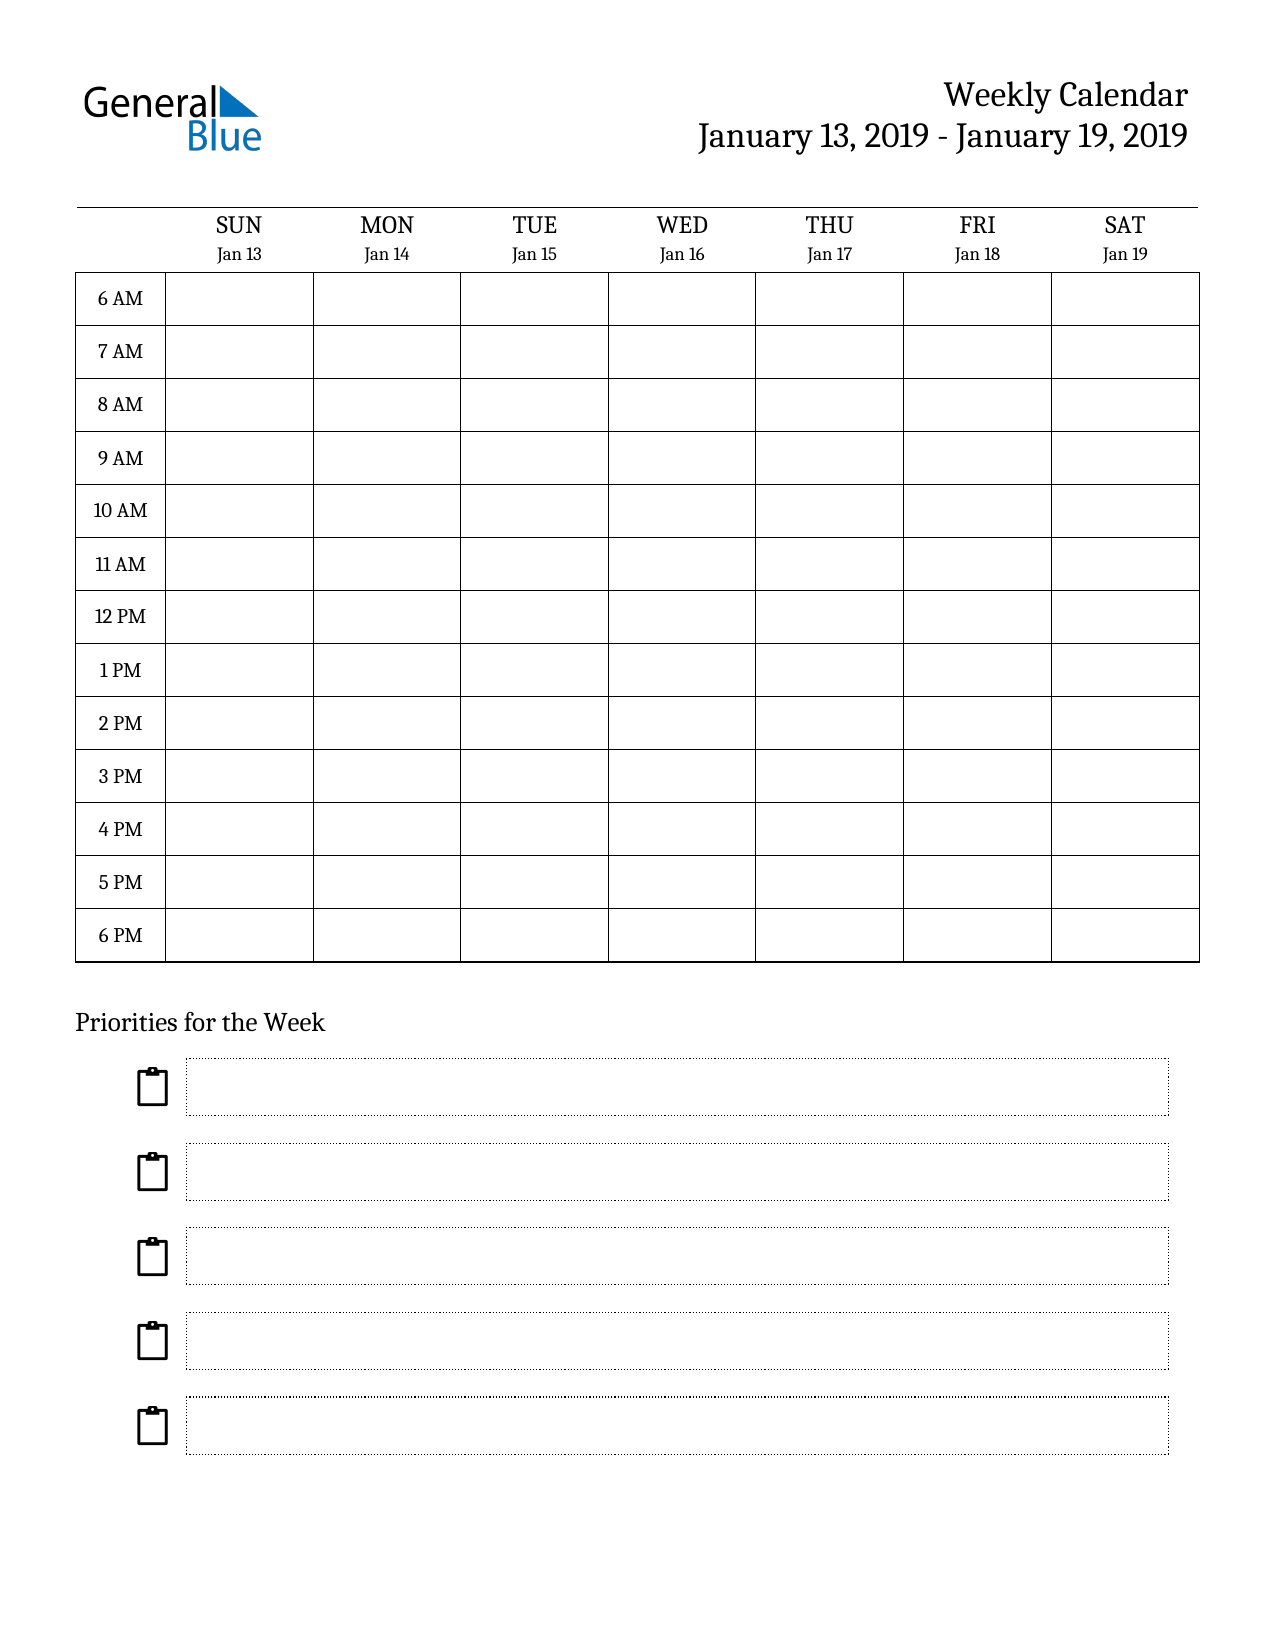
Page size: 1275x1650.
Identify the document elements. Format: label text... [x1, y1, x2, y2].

table_cell [756, 591, 903, 643]
table_cell [106, 1227, 187, 1284]
table_cell [166, 750, 313, 802]
table_cell [461, 856, 608, 908]
table_cell [461, 432, 608, 484]
table_cell 8 AM [76, 379, 165, 431]
table_cell [76, 208, 165, 272]
table_cell [1052, 432, 1199, 484]
table_cell 6 AM [76, 273, 165, 325]
table_cell [166, 909, 313, 961]
table_cell [106, 1312, 187, 1369]
table_cell [461, 379, 608, 431]
table_cell [461, 909, 608, 961]
picture [129, 1233, 176, 1280]
table_cell [106, 1200, 1168, 1227]
table_cell [314, 803, 460, 855]
table_cell [166, 273, 313, 325]
table_cell [106, 1115, 1168, 1142]
table_cell [1052, 697, 1199, 749]
table_cell 4 PM [76, 803, 165, 855]
table_cell 12 PM [76, 591, 165, 643]
table_cell [166, 644, 313, 696]
table_cell [314, 273, 460, 325]
table_cell [187, 1227, 1168, 1284]
table_cell [904, 485, 1051, 537]
table_cell [756, 432, 903, 484]
table_cell [166, 485, 313, 537]
table_cell [756, 485, 903, 537]
table_cell [904, 909, 1051, 961]
table_cell [187, 1396, 1168, 1454]
table_cell [904, 591, 1051, 643]
table_cell [609, 644, 755, 696]
table_cell [1052, 326, 1199, 378]
table_cell [1052, 379, 1199, 431]
table_cell [609, 697, 755, 749]
table_cell [106, 1369, 1168, 1396]
picture [84, 85, 261, 151]
table_cell [609, 379, 755, 431]
table_cell [609, 909, 755, 961]
table_cell 11 AM [76, 538, 165, 590]
table_cell [166, 538, 313, 590]
table_cell 2 PM [76, 697, 165, 749]
table_cell [461, 591, 608, 643]
table_cell [904, 750, 1051, 802]
table_cell [461, 803, 608, 855]
table_cell [904, 803, 1051, 855]
table_cell [1052, 485, 1199, 537]
table_cell [166, 697, 313, 749]
table_cell THU Jan 17 [756, 208, 903, 272]
table_cell MON Jan 14 [313, 208, 461, 272]
table_header Weekly Calendar January 13, 2019 - January 19, 2019 [76, 75, 1199, 207]
table_cell [314, 750, 460, 802]
picture [129, 1318, 176, 1364]
table_cell 1 PM [76, 644, 165, 696]
table_cell [756, 856, 903, 908]
table_cell [904, 273, 1051, 325]
table_cell [461, 697, 608, 749]
picture [129, 1402, 176, 1449]
table_cell [461, 644, 608, 696]
table_cell [314, 644, 460, 696]
table_cell [609, 591, 755, 643]
table_cell [1052, 538, 1199, 590]
table_cell [609, 432, 755, 484]
table_cell [609, 750, 755, 802]
picture [129, 1148, 176, 1195]
table_cell [461, 273, 608, 325]
table_cell [1052, 273, 1199, 325]
table_cell [756, 644, 903, 696]
table_cell [166, 591, 313, 643]
table_cell [1052, 909, 1199, 961]
table_cell [1052, 856, 1199, 908]
table_cell [756, 697, 903, 749]
table_cell [609, 538, 755, 590]
table_cell [1052, 750, 1199, 802]
table_cell [609, 273, 755, 325]
table_cell [756, 273, 903, 325]
table_cell [609, 326, 755, 378]
table_cell [166, 432, 313, 484]
table_cell [904, 538, 1051, 590]
table_cell [187, 1312, 1168, 1369]
table_cell SUN Jan 13 [165, 208, 313, 272]
table_cell [756, 750, 903, 802]
table_cell [314, 538, 460, 590]
table_cell [1052, 803, 1199, 855]
picture [129, 1063, 176, 1110]
table_cell [461, 485, 608, 537]
table_cell [314, 909, 460, 961]
table_cell 9 AM [76, 432, 165, 484]
table_header [187, 1058, 1168, 1115]
table_cell [904, 644, 1051, 696]
table_cell [609, 485, 755, 537]
table_cell [106, 1143, 187, 1200]
text Priorities for the Week [75, 1007, 1200, 1039]
table_cell [756, 379, 903, 431]
table_cell [166, 379, 313, 431]
table_cell [187, 1143, 1168, 1200]
table_cell 7 AM [76, 326, 165, 378]
table_cell [314, 856, 460, 908]
table_cell [166, 803, 313, 855]
table_cell [756, 538, 903, 590]
table_cell [314, 326, 460, 378]
table_cell [106, 1396, 187, 1454]
table_cell [609, 803, 755, 855]
table_cell [904, 326, 1051, 378]
table_cell 5 PM [76, 856, 165, 908]
table_cell [314, 591, 460, 643]
table_cell [609, 856, 755, 908]
table_cell 10 AM [76, 485, 165, 537]
table_cell [314, 697, 460, 749]
table_cell [314, 485, 460, 537]
table_cell [461, 538, 608, 590]
table_cell [904, 856, 1051, 908]
table_cell [106, 1284, 1168, 1312]
table_cell [756, 326, 903, 378]
table_cell [461, 750, 608, 802]
table_cell [904, 697, 1051, 749]
table_cell FRI Jan 18 [904, 208, 1051, 272]
table_cell [166, 856, 313, 908]
table_cell [314, 379, 460, 431]
table_cell [1052, 644, 1199, 696]
table_cell [904, 432, 1051, 484]
table_cell [166, 326, 313, 378]
table_cell SAT Jan 19 [1051, 207, 1199, 272]
table_cell 3 PM [76, 750, 165, 802]
table_cell [461, 326, 608, 378]
table_cell [314, 432, 460, 484]
table_cell [756, 803, 903, 855]
table_cell 6 PM [76, 909, 165, 961]
table_cell TUE Jan 15 [461, 208, 608, 272]
table_cell [1052, 591, 1199, 643]
table_cell WED Jan 16 [608, 208, 756, 272]
table_cell [756, 909, 903, 961]
table_cell [904, 379, 1051, 431]
table_header [106, 1058, 187, 1115]
